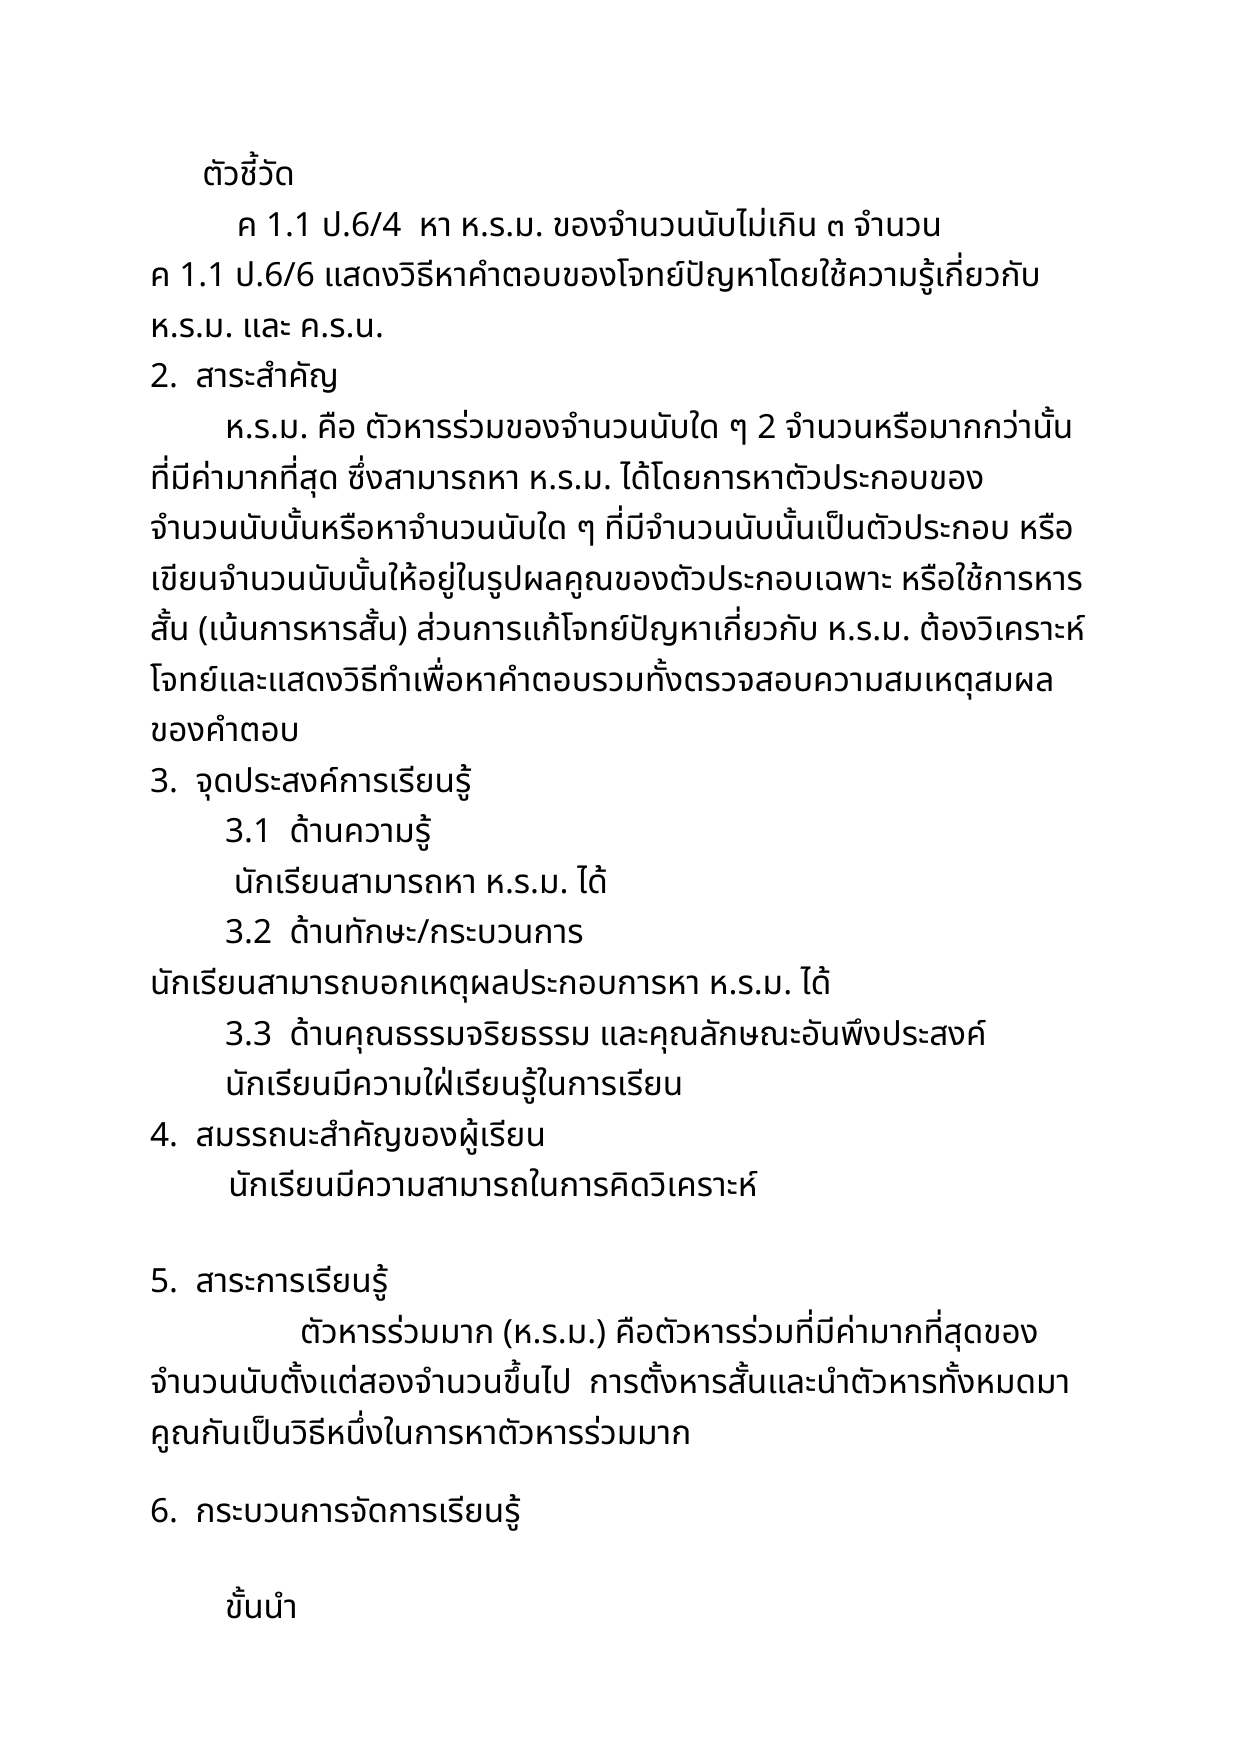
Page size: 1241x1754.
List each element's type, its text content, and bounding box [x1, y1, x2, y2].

text ตัวหารร่วมมาก (ห.ร.ม.) คือตัวหารร่วมที่มีค่ามากที่สุดของจำนวนนับตั้งแต่สองจำนวนขึ้นไป การตั้งหารสั้นและนำตัวหารทั้งหมดมาคูณกันเป็นวิธีหนึ่งในการหาตัวหารร่วมมาก [150, 1308, 1090, 1459]
text 2. สาระสำคัญ [150, 352, 1090, 403]
text 5. สาระการเรียนรู้ [150, 1257, 1090, 1308]
text ตัวชี้วัด [150, 150, 1090, 200]
text 4. สมรรถนะสำคัญของผู้เรียน [150, 1111, 1090, 1161]
text นักเรียนมีความสามารถในการคิดวิเคราะห์ [150, 1161, 1090, 1212]
text ค 1.1 ป.6/6 แสดงวิธีหาคำตอบของโจทย์ปัญหาโดยใช้ความรู้เกี่ยวกับ ห.ร.ม. และ ค.ร.น. [150, 251, 1090, 352]
text ห.ร.ม. คือ ตัวหารร่วมของจำนวนนับใด ๆ 2 จำนวนหรือมากกว่านั้นที่มีค่ามากที่สุด ซึ่งสามารถหา ห.ร.ม. ได้โดยการหาตัวประกอบของจำนวนนับนั้นหรือหาจำนวนนับใด ๆ ที่มีจำนวนนับนั้นเป็นตัวประกอบ หรือเขียนจำนวนนับนั้นให้อยู่ในรูปผลคูณของตัวประกอบเฉพาะ หรือใช้การหารสั้น (เน้นการหารสั้น) ส่วนการแก้โจทย์ปัญหาเกี่ยวกับ ห.ร.ม. ต้องวิเคราะห์โจทย์และแสดงวิธีทำเพื่อหาคำตอบรวมทั้งตรวจสอบความสมเหตุสมผลของคำตอบ [150, 403, 1090, 756]
text 6. กระบวนการจัดการเรียนรู้ [150, 1487, 1090, 1538]
text นักเรียนมีความใฝ่เรียนรู้ในการเรียน [150, 1060, 1090, 1111]
text นักเรียนสามารถหา ห.ร.ม. ได้ [150, 858, 1090, 908]
text 3. จุดประสงค์การเรียนรู้ [150, 756, 1090, 807]
text ค 1.1 ป.6/4 หา ห.ร.ม. ของจำนวนนับไม่เกิน ๓ จำนวน [150, 200, 1090, 251]
text 3.3 ด้านคุณธรรมจริยธรรม และคุณลักษณะอันพึงประสงค์ [150, 1009, 1090, 1060]
text ขั้นนำ [150, 1583, 1090, 1634]
text 3.1 ด้านความรู้ [150, 807, 1090, 858]
text นักเรียนสามารถบอกเหตุผลประกอบการหา ห.ร.ม. ได้ [150, 959, 1090, 1009]
text 3.2 ด้านทักษะ/กระบวนการ [150, 908, 1090, 959]
